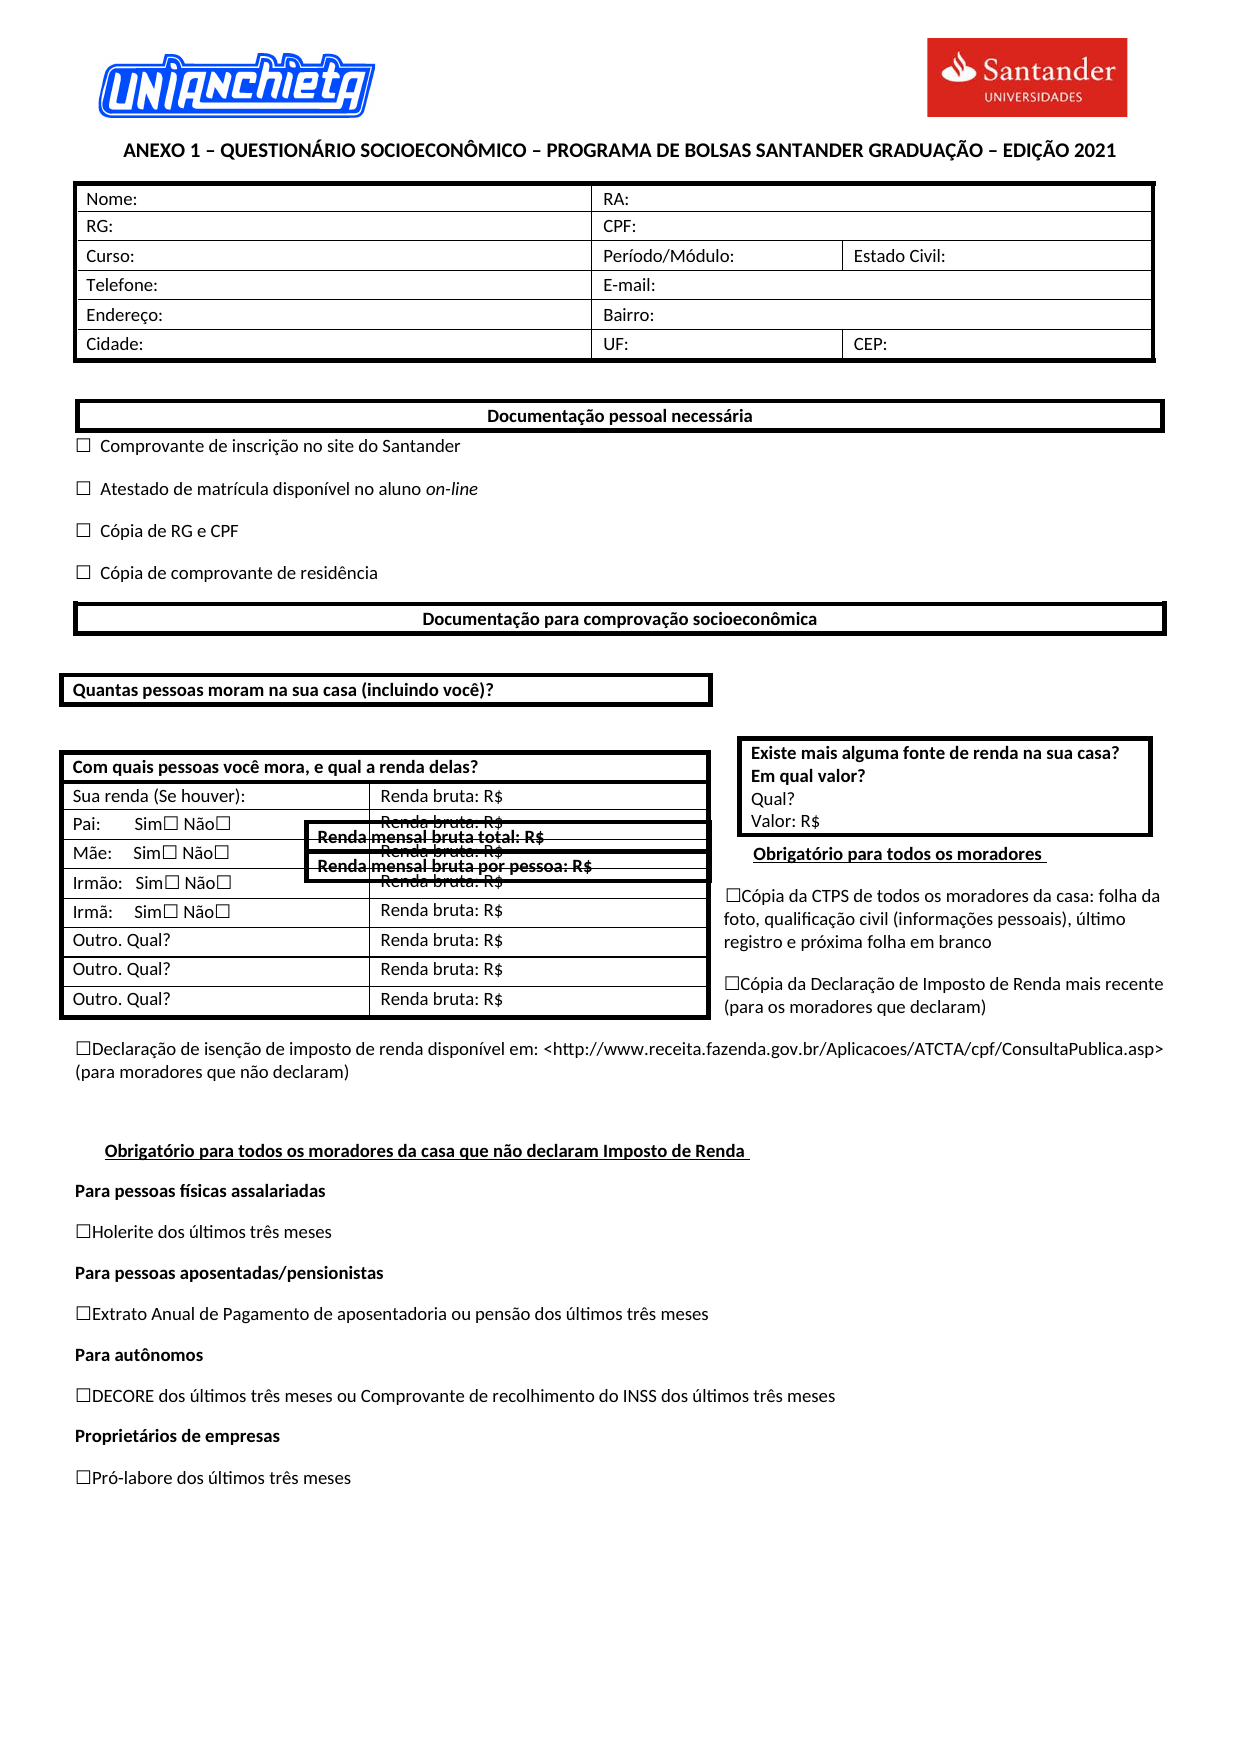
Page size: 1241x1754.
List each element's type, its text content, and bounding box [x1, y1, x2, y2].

table_cell CPF: [592, 212, 1151, 240]
text Cópia de RG e CPF [75, 517, 1165, 542]
table_header Existe mais alguma fonte de renda na sua casa? Em qual valor? Qual? Valor: R$ [742, 741, 1148, 832]
table_cell Mãe: Sim Não [64, 840, 304, 868]
table_cell Curso: [77, 241, 591, 269]
picture [98, 53, 376, 118]
table_cell Renda bruta: R$ [370, 987, 706, 1015]
table_cell RG: [77, 212, 591, 240]
table_cell Renda bruta: R$ [370, 784, 706, 809]
text Para pessoas aposentadas/pensionistas [75, 1261, 1165, 1284]
text ANEXO 1 – QUESTIONÁRIO SOCIOECONÔMICO – PROGRAMA DE BOLSAS SANTANDER GRADUAÇÃO – EDIÇÃO 2021 [75, 137, 1165, 162]
table_cell E-mail: [592, 271, 1151, 299]
text Obrigatório para todos os moradores da casa que não declaram Imposto de Renda [75, 1140, 1165, 1163]
table_cell Sua renda (Se houver): [64, 784, 369, 809]
text DECORE dos últimos três meses ou Comprovante de recolhimento do INSS dos últimos três meses [75, 1382, 1165, 1408]
table_cell Período/Módulo: [592, 241, 842, 269]
table_cell Irmão: Sim Não [64, 869, 369, 897]
table_cell Outro. Qual? [64, 987, 369, 1015]
text Atestado de matrícula disponível no aluno on-line [75, 475, 1165, 500]
text Extrato Anual de Pagamento de aposentadoria ou pensão dos últimos três meses [75, 1301, 1165, 1326]
table_cell Endereço: [77, 300, 591, 328]
table_cell Outro. Qual? [64, 958, 369, 986]
table_cell Cidade: [77, 330, 591, 358]
table_header Nome: [77, 186, 591, 211]
text Cópia da CTPS de todos os moradores da casa: folha da foto, qualificação civil (informações pessoais), último registro e próxima folha em branco [711, 882, 1165, 953]
table_cell Renda bruta: R$ [370, 928, 706, 956]
table_cell Irmã: Sim Não [64, 899, 369, 927]
table_header Renda mensal bruta total: R$ [309, 824, 708, 849]
text Pró-labore dos últimos três meses [75, 1464, 1165, 1490]
text Comprovante de inscrição no site do Santander [75, 433, 1165, 458]
table_cell Renda mensal bruta por pessoa: R$ [309, 854, 708, 878]
picture [927, 38, 1128, 117]
table_cell Renda bruta: R$ [370, 883, 706, 897]
text Cópia da Declaração de Imposto de Renda mais recente (para os moradores que declaram) [711, 970, 1165, 1018]
text Holerite dos últimos três meses [75, 1219, 1165, 1244]
table_cell UF: [592, 330, 842, 358]
table_cell Estado Civil: [843, 241, 1151, 269]
table_header Documentação pessoal necessária [80, 403, 1160, 428]
text Para pessoas físicas assalariadas [75, 1179, 1165, 1202]
text Cópia de comprovante de residência [75, 559, 1165, 585]
table_cell Outro. Qual? [64, 928, 369, 956]
table_cell Telefone: [77, 271, 591, 299]
table_header Com quais pessoas você mora, e qual a renda delas? [64, 755, 706, 779]
text Declaração de isenção de imposto de renda disponível em: <http://www.receita.fazenda.gov.br/Aplicacoes/ATCTA/cpf/ConsultaPublica.asp> (para moradores que não declaram) [75, 1035, 1165, 1083]
table_header Quantas pessoas moram na sua casa (incluindo você)? [64, 677, 708, 702]
text Obrigatório para todos os moradores [712, 842, 1165, 865]
table_cell Pai: Sim Não [64, 810, 369, 838]
text Proprietários de empresas [75, 1424, 1165, 1447]
text Para autônomos [75, 1343, 1165, 1366]
table_cell Renda bruta: R$ [370, 958, 706, 986]
table_header RA: [592, 186, 1151, 211]
table_cell CEP: [843, 330, 1151, 358]
table_cell Renda bruta: R$ [370, 899, 706, 927]
table_cell Bairro: [592, 300, 1151, 328]
table_header Documentação para comprovação socioeconômica [78, 606, 1162, 631]
